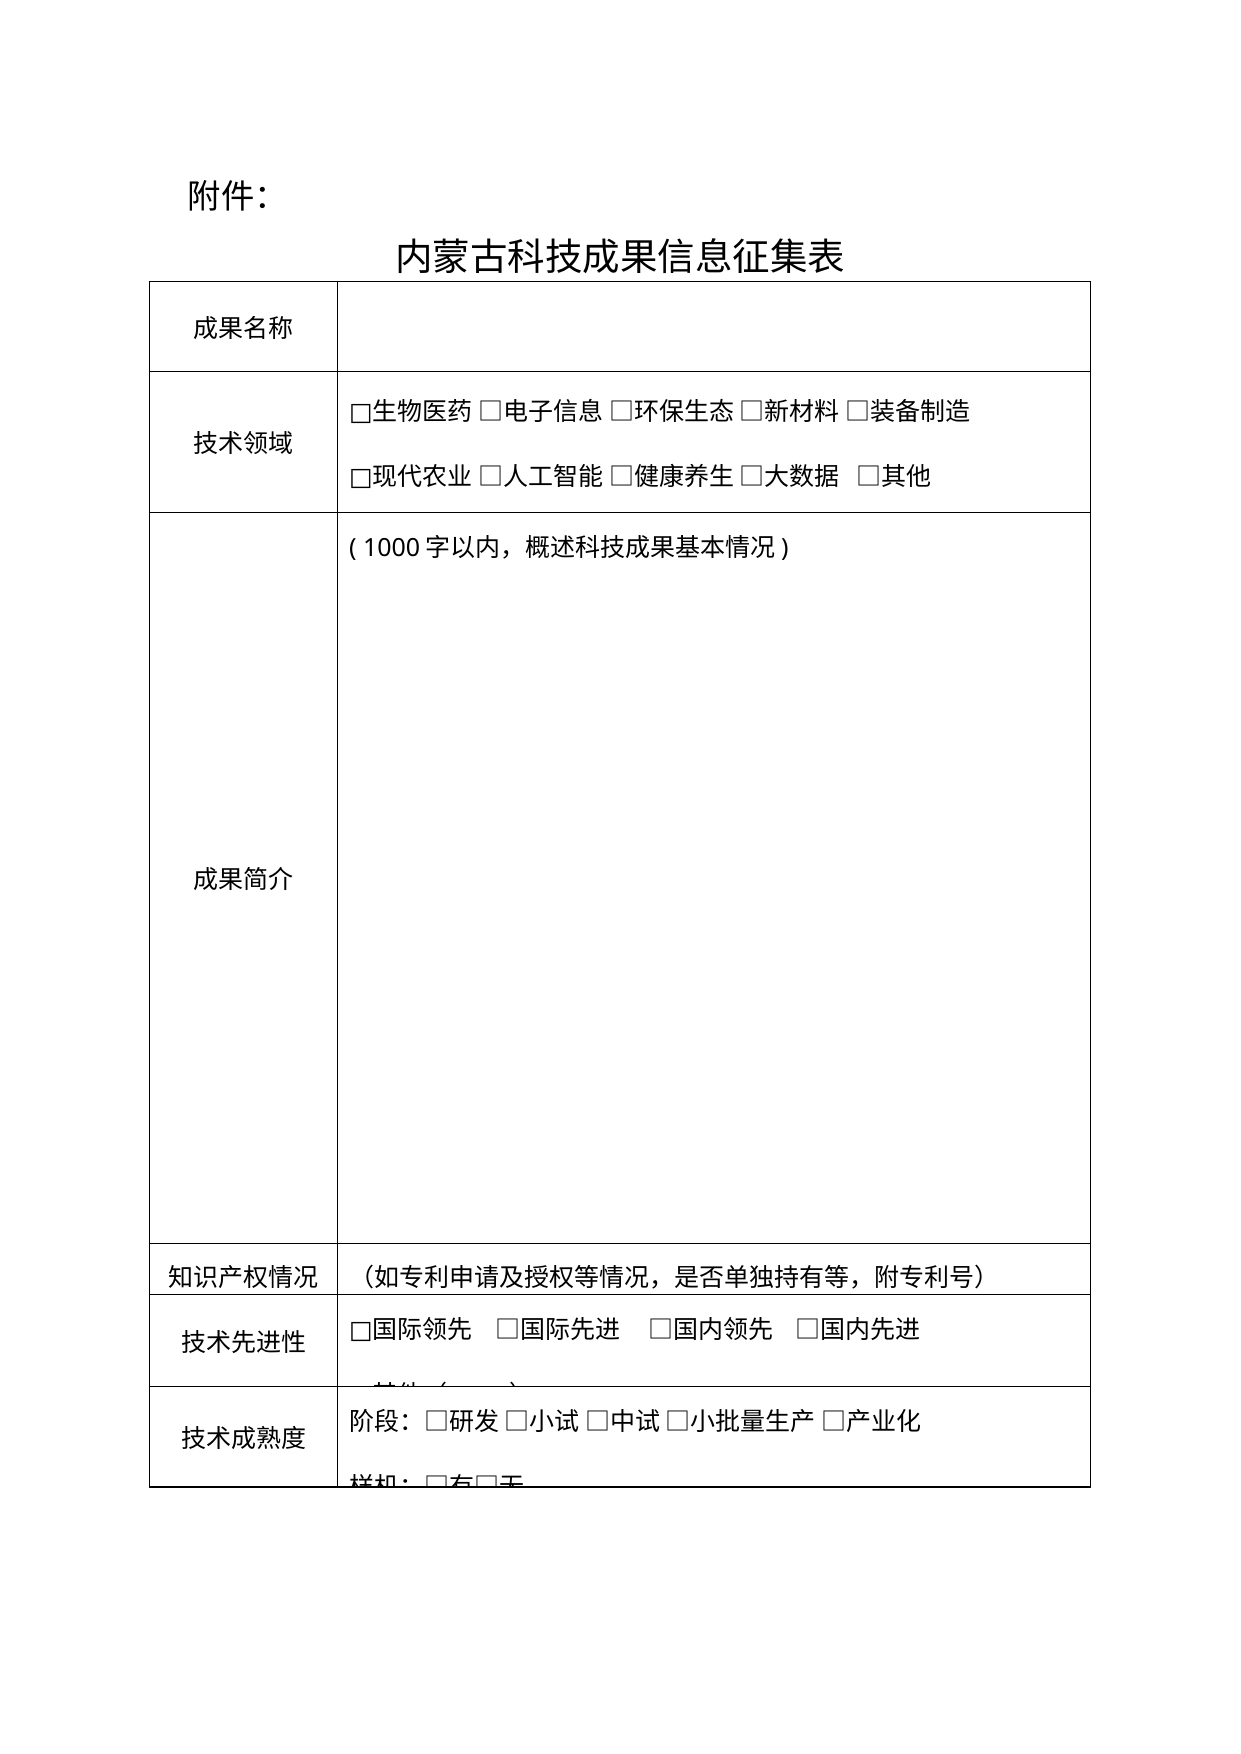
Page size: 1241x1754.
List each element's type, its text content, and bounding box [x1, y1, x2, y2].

table_cell 成果简介 [150, 513, 337, 1242]
table_cell （如专利申请及授权等情况，是否单独持有等，附专利号） [338, 1244, 1090, 1294]
table_cell ( 1000字以内，概述科技成果基本情况 ) [338, 513, 1090, 1242]
table_cell 技术领域 [150, 372, 337, 512]
table_cell □生物医药 □电子信息 □环保生态 □新材料 □装备制造 □现代农业 □人工智能 □健康养生 □大数据 □其他 [338, 372, 1090, 512]
table_cell □国际领先 □国际先进 □国内领先 □国内先进 □其他（ ） [338, 1295, 1090, 1386]
table_header 成果名称 [150, 282, 337, 371]
table_cell 技术成熟度 [150, 1387, 337, 1486]
table_header [338, 282, 1090, 371]
table_cell 知识产权情况 [150, 1244, 337, 1294]
text 内蒙古科技成果信息征集表 [187, 227, 1053, 281]
table_cell 阶段：□研发 □小试 □中试 □小批量生产 □产业化 样机：□有□无 其他：□ （如选择此项请说明情况） [338, 1387, 1090, 1486]
table_cell 技术先进性 [150, 1295, 337, 1386]
text 附件： [187, 162, 1053, 227]
